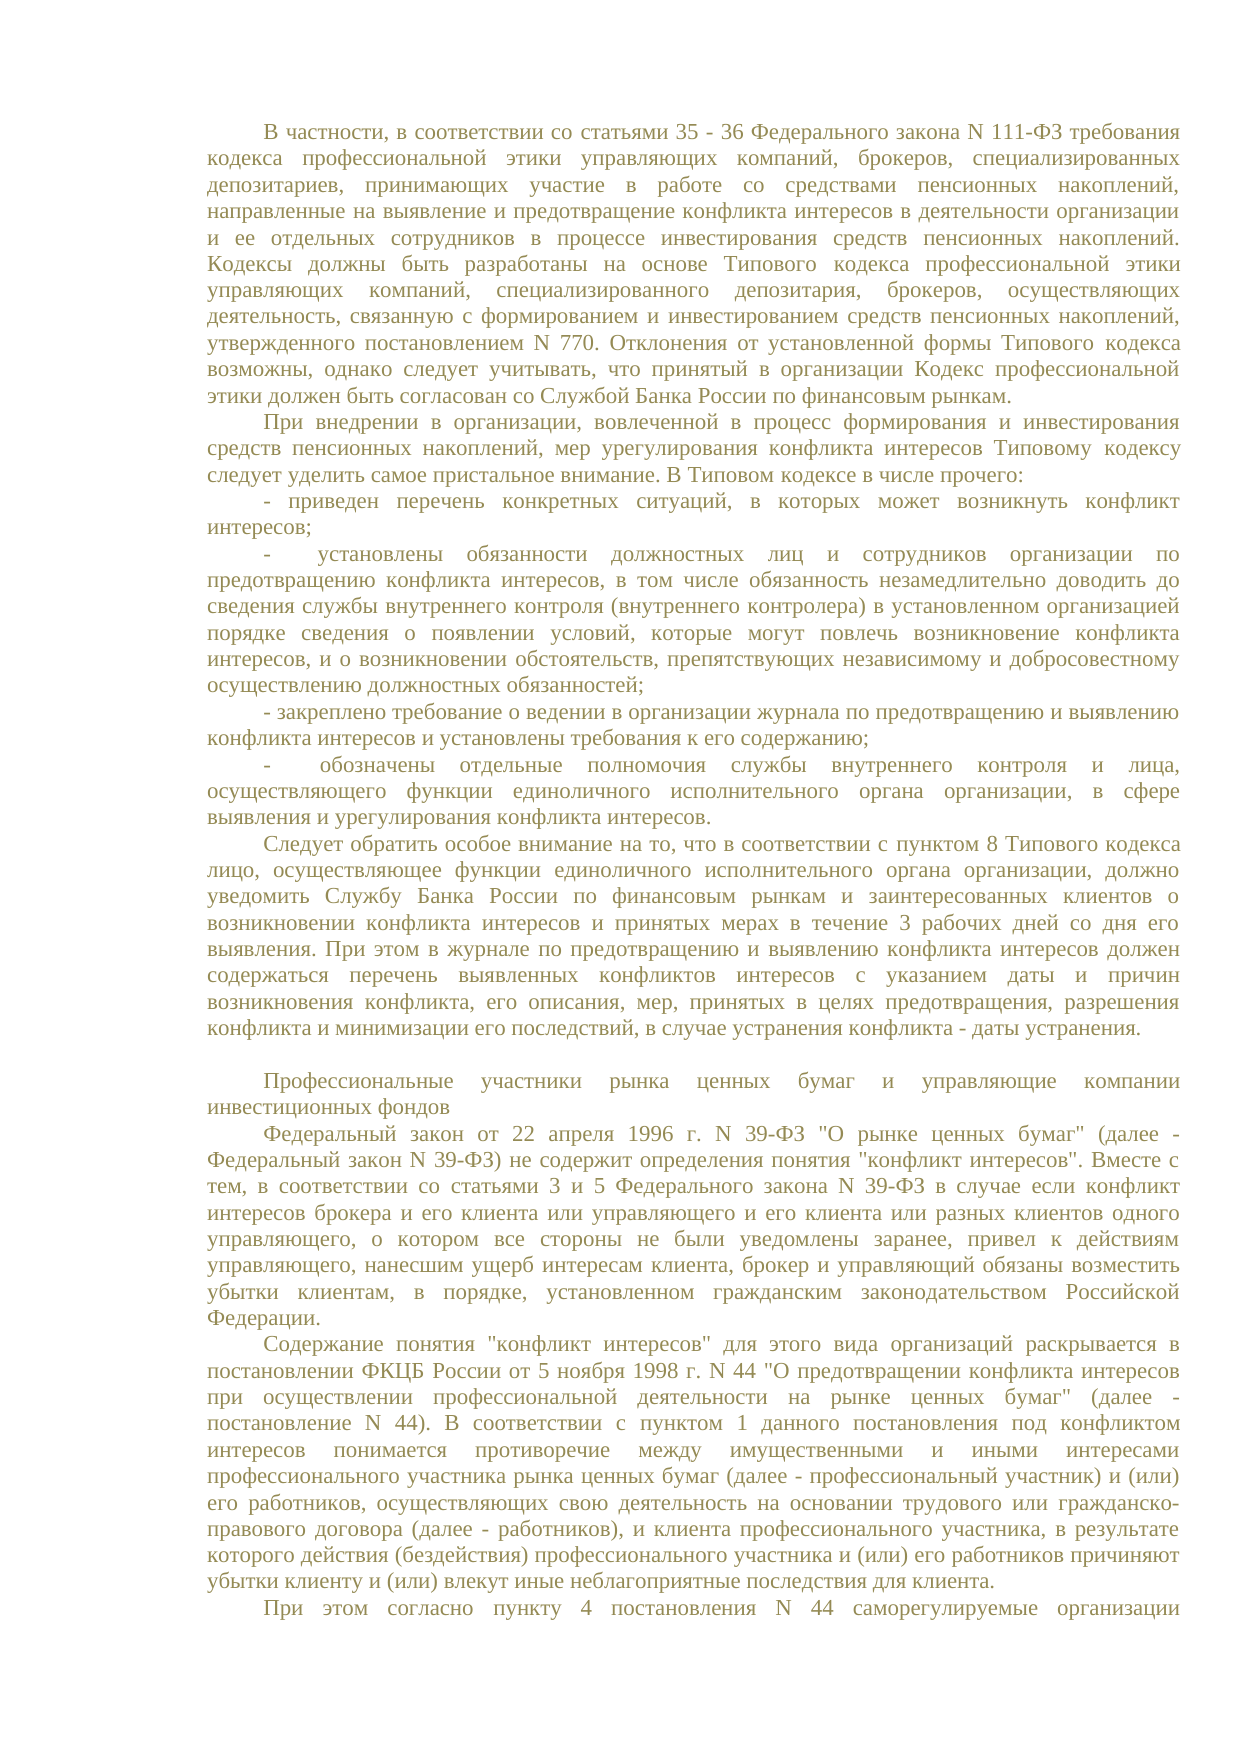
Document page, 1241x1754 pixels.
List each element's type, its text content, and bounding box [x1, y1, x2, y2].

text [207, 1594, 1181, 1620]
text В частности, в соответствии со статьями 35 - 36 Федерального закона N 111-ФЗ требования кодекса профессиональной этики управляющих компаний, брокеров, специализированных депозитариев, принимающих участие в работе со средствами пенсионных накоплений, направленные на выявление и предотвращение конфликта интересов в деятельности организации и ее отдельных сотрудников в процессе инвестирования средств пенсионных накоплений. Кодексы должны быть разработаны на основе Типового кодекса профессиональной этики управляющих компаний, специализированного депозитария, брокеров, осуществляющих деятельность, связанную с формированием и инвестированием средств пенсионных накоплений, утвержденного постановлением N 770. Отклонения от установленной формы Типового кодекса возможны, однако следует учитывать, что принятый в организации Кодекс профессиональной этики должен быть согласован со Службой Банка России по финансовым рынкам. [207, 118, 1181, 408]
text Содержание понятия "конфликт интересов" для этого вида организаций раскрывается в постановлении ФКЦБ России от 5 ноября 1998 г. N 44 "О предотвращении конфликта интересов при осуществлении профессиональной деятельности на рынке ценных бумаг" (далее - постановление N 44). В соответствии с пунктом 1 данного постановления под конфликтом интересов понимается противоречие между имущественными и иными интересами профессионального участника рынка ценных бумаг (далее - профессиональный участник) и (или) его работников, осуществляющих свою деятельность на основании трудового или гражданско-правового договора (далее - работников), и клиента профессионального участника, в результате которого действия (бездействия) профессионального участника и (или) его работников причиняют убытки клиенту и (или) влекут иные неблагоприятные последствия для клиента. [207, 1330, 1181, 1594]
text Следует обратить особое внимание на то, что в соответствии с пунктом 8 Типового кодекса лицо, осуществляющее функции единоличного исполнительного органа организации, должно уведомить Службу Банка России по финансовым рынкам и заинтересованных клиентов о возникновении конфликта интересов и принятых мерах в течение 3 рабочих дней со дня его выявления. При этом в журнале по предотвращению и выявлению конфликта интересов должен содержаться перечень выявленных конфликтов интересов с указанием даты и причин возникновения конфликта, его описания, мер, принятых в целях предотвращения, разрешения конфликта и минимизации его последствий, в случае устранения конфликта - даты устранения. [207, 830, 1181, 1041]
text При внедрении в организации, вовлеченной в процесс формирования и инвестирования средств пенсионных накоплений, мер урегулирования конфликта интересов Типовому кодексу следует уделить самое пристальное внимание. В Типовом кодексе в числе прочего: [207, 408, 1181, 487]
text - установлены обязанности должностных лиц и сотрудников организации по предотвращению конфликта интересов, в том числе обязанность незамедлительно доводить до сведения службы внутреннего контроля (внутреннего контролера) в установленном организацией порядке сведения о появлении условий, которые могут повлечь возникновение конфликта интересов, и о возникновении обстоятельств, препятствующих независимому и добросовестному осуществлению должностных обязанностей; [207, 540, 1181, 698]
text - обозначены отдельные полномочия службы внутреннего контроля и лица, осуществляющего функции единоличного исполнительного органа организации, в сфере выявления и урегулирования конфликта интересов. [207, 751, 1181, 830]
text - приведен перечень конкретных ситуаций, в которых может возникнуть конфликт интересов; [207, 487, 1181, 540]
text Профессиональные участники рынка ценных бумаг и управляющие компании инвестиционных фондов [207, 1067, 1181, 1119]
text Федеральный закон от 22 апреля 1996 г. N 39-ФЗ "О рынке ценных бумаг" (далее - Федеральный закон N 39-ФЗ) не содержит определения понятия "конфликт интересов". Вместе с тем, в соответствии со статьями 3 и 5 Федерального закона N 39-ФЗ в случае если конфликт интересов брокера и его клиента или управляющего и его клиента или разных клиентов одного управляющего, о котором все стороны не были уведомлены заранее, привел к действиям управляющего, нанесшим ущерб интересам клиента, брокер и управляющий обязаны возместить убытки клиентам, в порядке, установленном гражданским законодательством Российской Федерации. [207, 1119, 1181, 1330]
text - закреплено требование о ведении в организации журнала по предотвращению и выявлению конфликта интересов и установлены требования к его содержанию; [207, 698, 1181, 751]
